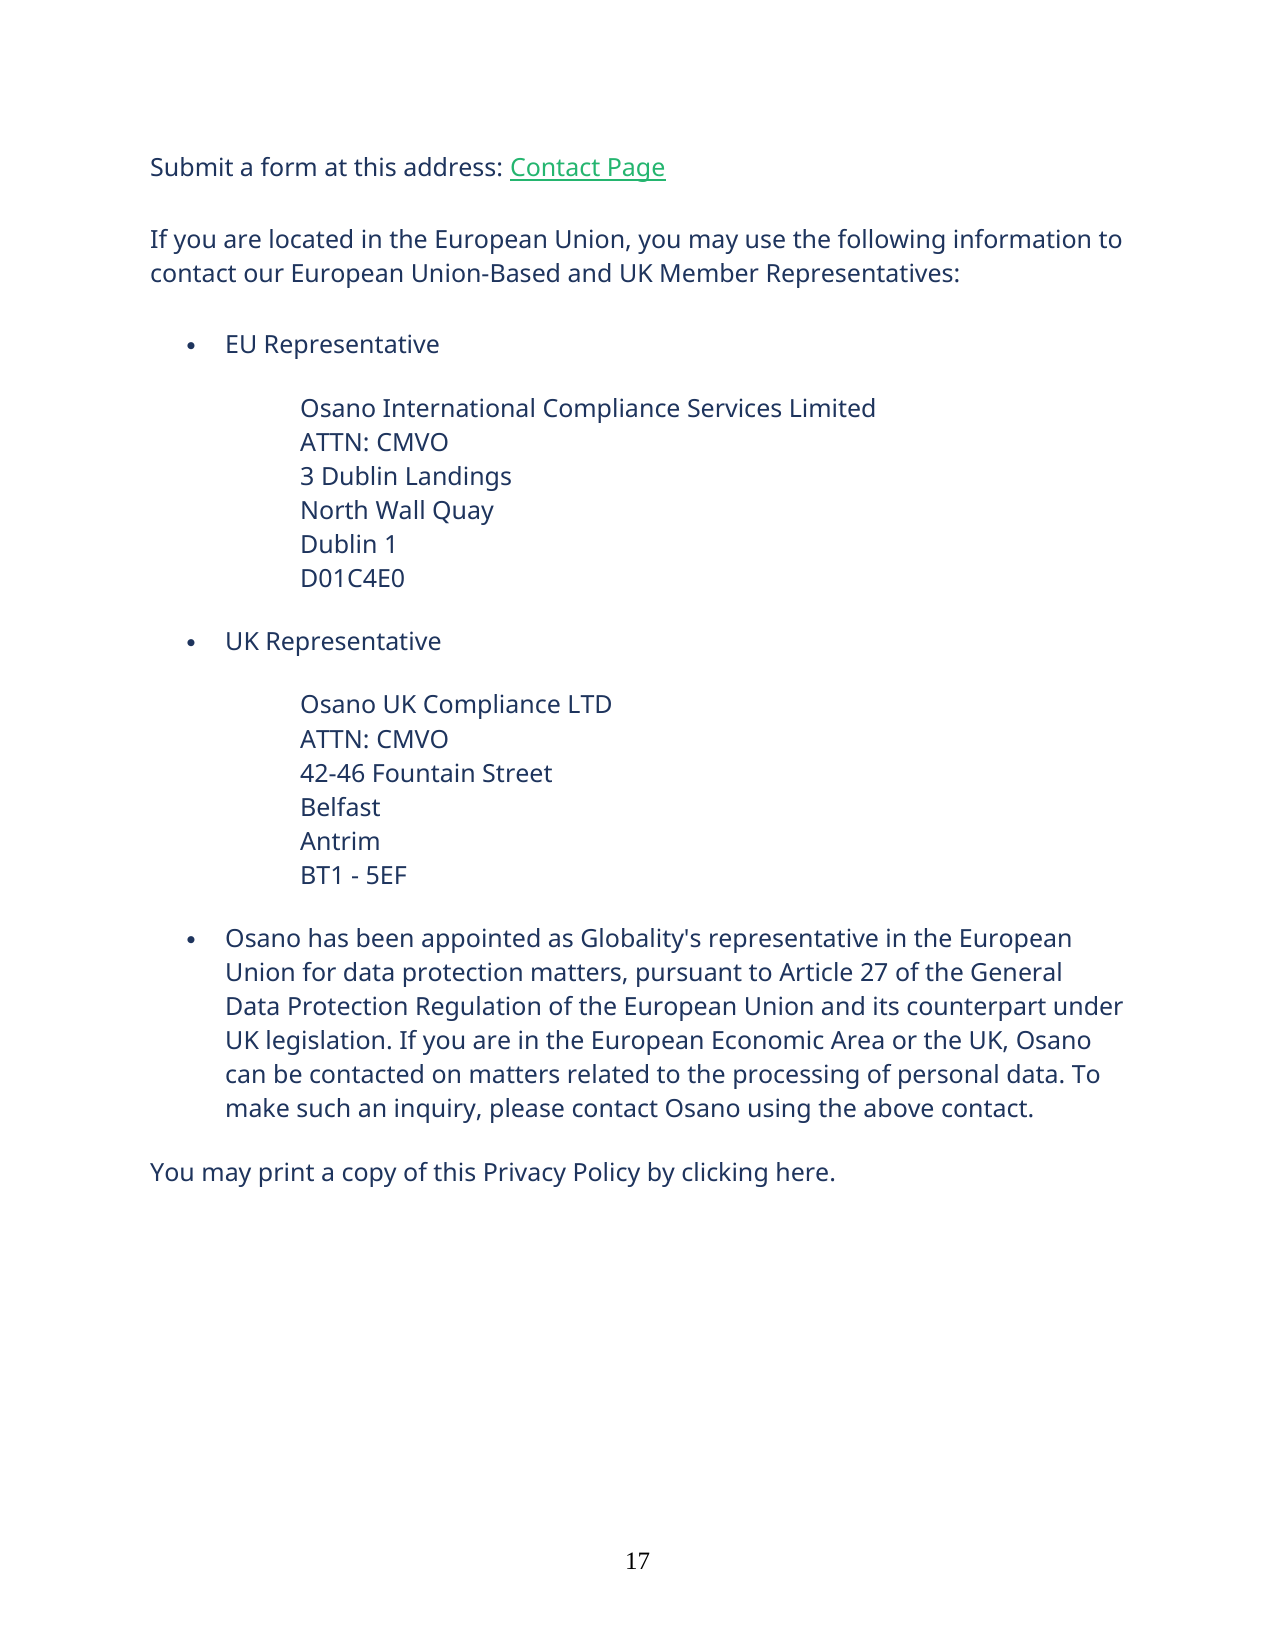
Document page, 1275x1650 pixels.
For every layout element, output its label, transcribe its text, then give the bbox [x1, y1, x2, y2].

text If you are located in the European Union, you may use the following information to contact our European Union-Based and UK Member Representatives: [150, 222, 1125, 290]
list EU Representative [187, 327, 1125, 361]
text You may print a copy of this Privacy Policy by clicking here. [150, 1154, 1125, 1188]
list Osano has been appointed as Globality's representative in the European Union for data protection matters, pursuant to Article 27 of the General Data Protection Regulation of the European Union and its counterpart under UK legislation. If you are in the European Economic Area or the UK, Osano can be contacted on matters related to the processing of personal data. To make such an inquiry, please contact Osano using the above contact. [187, 921, 1125, 1125]
text Submit a form at this address: Contact Page [150, 150, 1125, 184]
list UK Representative [187, 624, 1125, 658]
text Osano International Compliance Services Limited ATTN: CMVO 3 Dublin Landings North Wall Quay Dublin 1 D01C4E0 [300, 390, 1125, 595]
text Osano UK Compliance LTD ATTN: CMVO 42-46 Fountain Street Belfast Antrim BT1 - 5EF [300, 687, 1125, 892]
